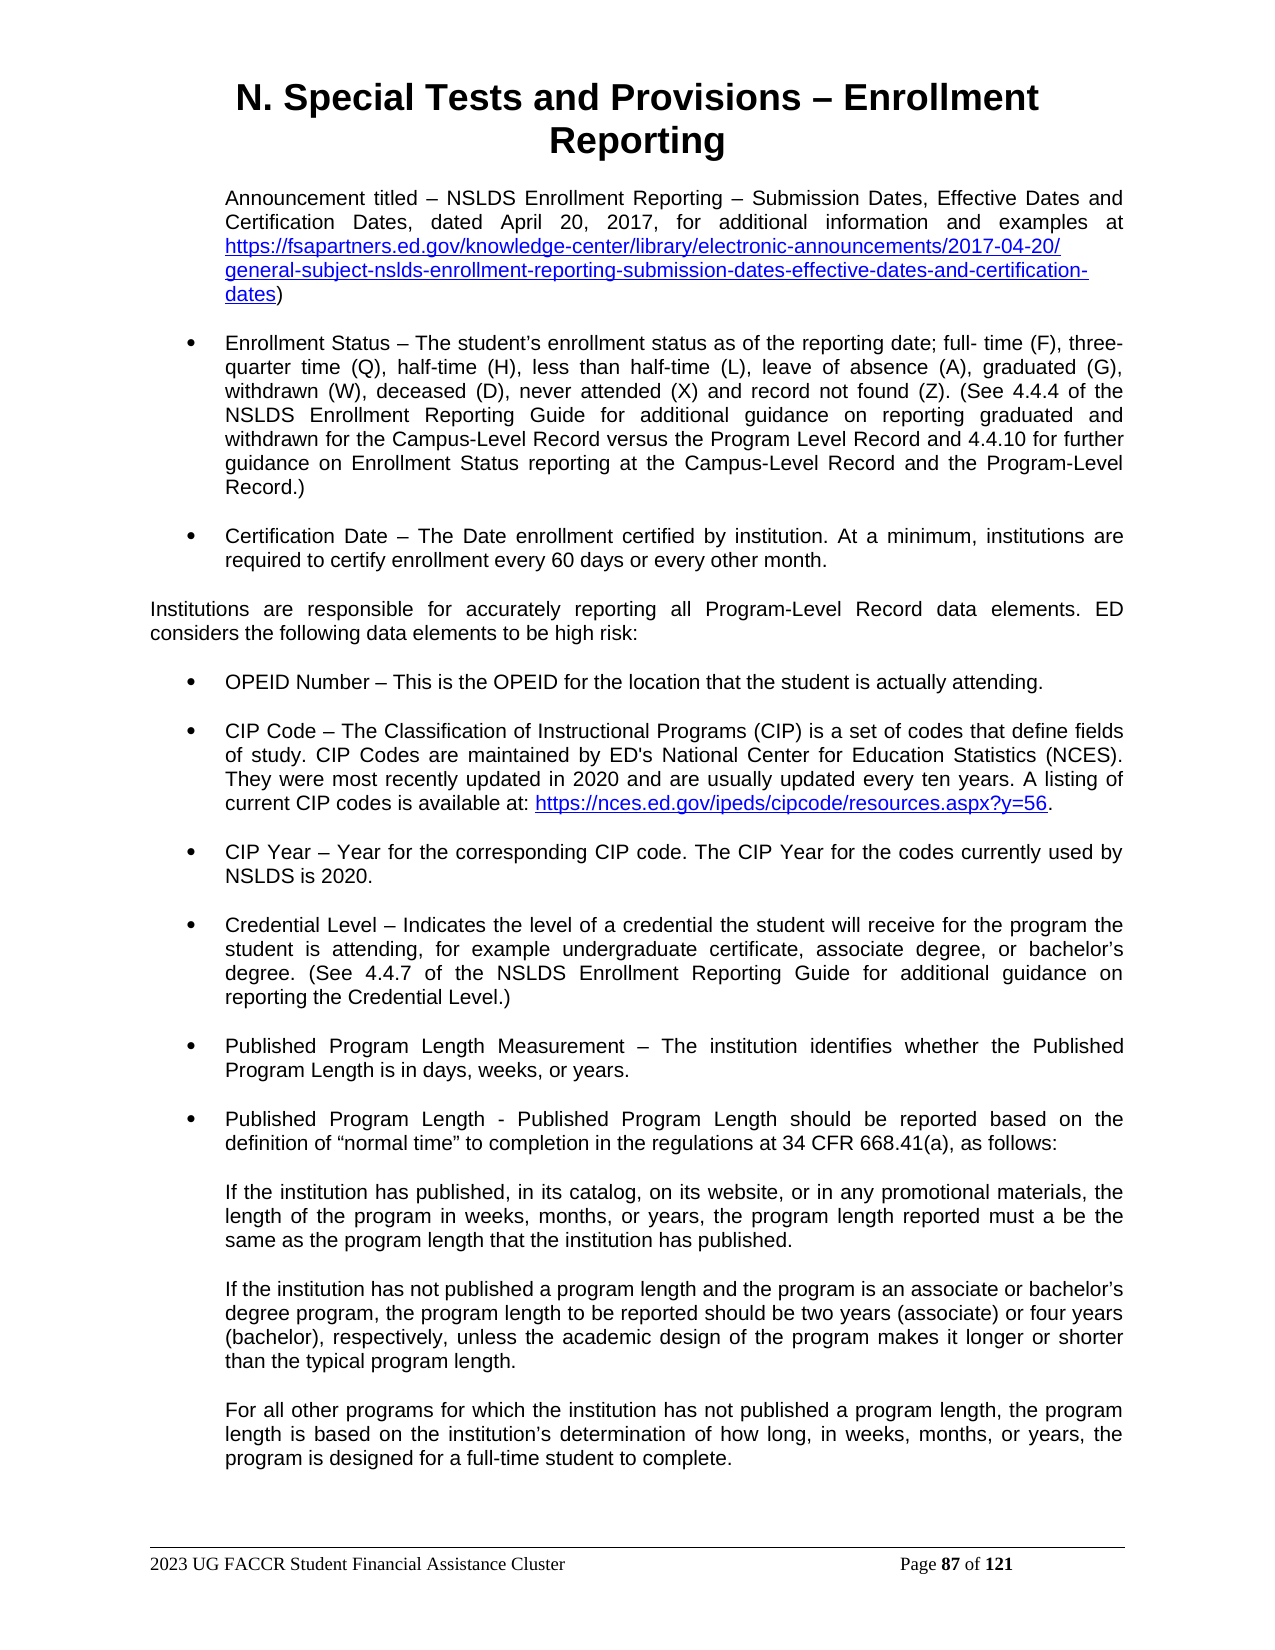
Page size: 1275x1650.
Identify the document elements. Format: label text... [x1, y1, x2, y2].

list CIP Code – The Classification of Instructional Programs (CIP) is a set of codes that define fields of study. CIP Codes are maintained by ED's National Center for Education Statistics (NCES). They were most recently updated in 2020 and are usually updated every ten years. A listing of current CIP codes is available at: https://nces.ed.gov/ipeds/cipcode/resources.aspx?y=56. [187, 719, 1125, 815]
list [187, 186, 1125, 306]
text If the institution has not published a program length and the program is an associate or bachelor’s degree program, the program length to be reported should be two years (associate) or four years (bachelor), respectively, unless the academic design of the program makes it longer or shorter than the typical program length. [225, 1277, 1125, 1372]
list Certification Date – The Date enrollment certified by institution. At a minimum, institutions are required to certify enrollment every 60 days or every other month. [187, 524, 1125, 572]
text Institutions are responsible for accurately reporting all Program-Level Record data elements. ED considers the following data elements to be high risk: [150, 597, 1125, 645]
list Published Program Length - Published Program Length should be reported based on the definition of “normal time” to completion in the regulations at 34 CFR 668.41(a), as follows: [187, 1107, 1125, 1155]
list Enrollment Status – The student’s enrollment status as of the reporting date; full- time (F), three-quarter time (Q), half-time (H), less than half-time (L), leave of absence (A), graduated (G), withdrawn (W), deceased (D), never attended (X) and record not found (Z). (See 4.4.4 of the NSLDS Enrollment Reporting Guide for additional guidance on reporting graduated and withdrawn for the Campus-Level Record versus the Program Level Record and 4.4.10 for further guidance on Enrollment Status reporting at the Campus-Level Record and the Program-Level Record.) [187, 331, 1125, 499]
list Credential Level – Indicates the level of a credential the student will receive for the program the student is attending, for example undergraduate certificate, associate degree, or bachelor’s degree. (See 4.4.7 of the NSLDS Enrollment Reporting Guide for additional guidance on reporting the Credential Level.) [187, 913, 1125, 1009]
text If the institution has published, in its catalog, on its website, or in any promotional materials, the length of the program in weeks, months, or years, the program length reported must a be the same as the program length that the institution has published. [225, 1180, 1125, 1252]
list CIP Year – Year for the corresponding CIP code. The CIP Year for the codes currently used by NSLDS is 2020. [187, 840, 1125, 888]
text For all other programs for which the institution has not published a program length, the program length is based on the institution’s determination of how long, in weeks, months, or years, the program is designed for a full-time student to complete. [225, 1397, 1125, 1469]
list Published Program Length Measurement – The institution identifies whether the Published Program Length is in days, weeks, or years. [187, 1034, 1125, 1082]
list OPEID Number – This is the OPEID for the location that the student is actually attending. [187, 670, 1125, 694]
